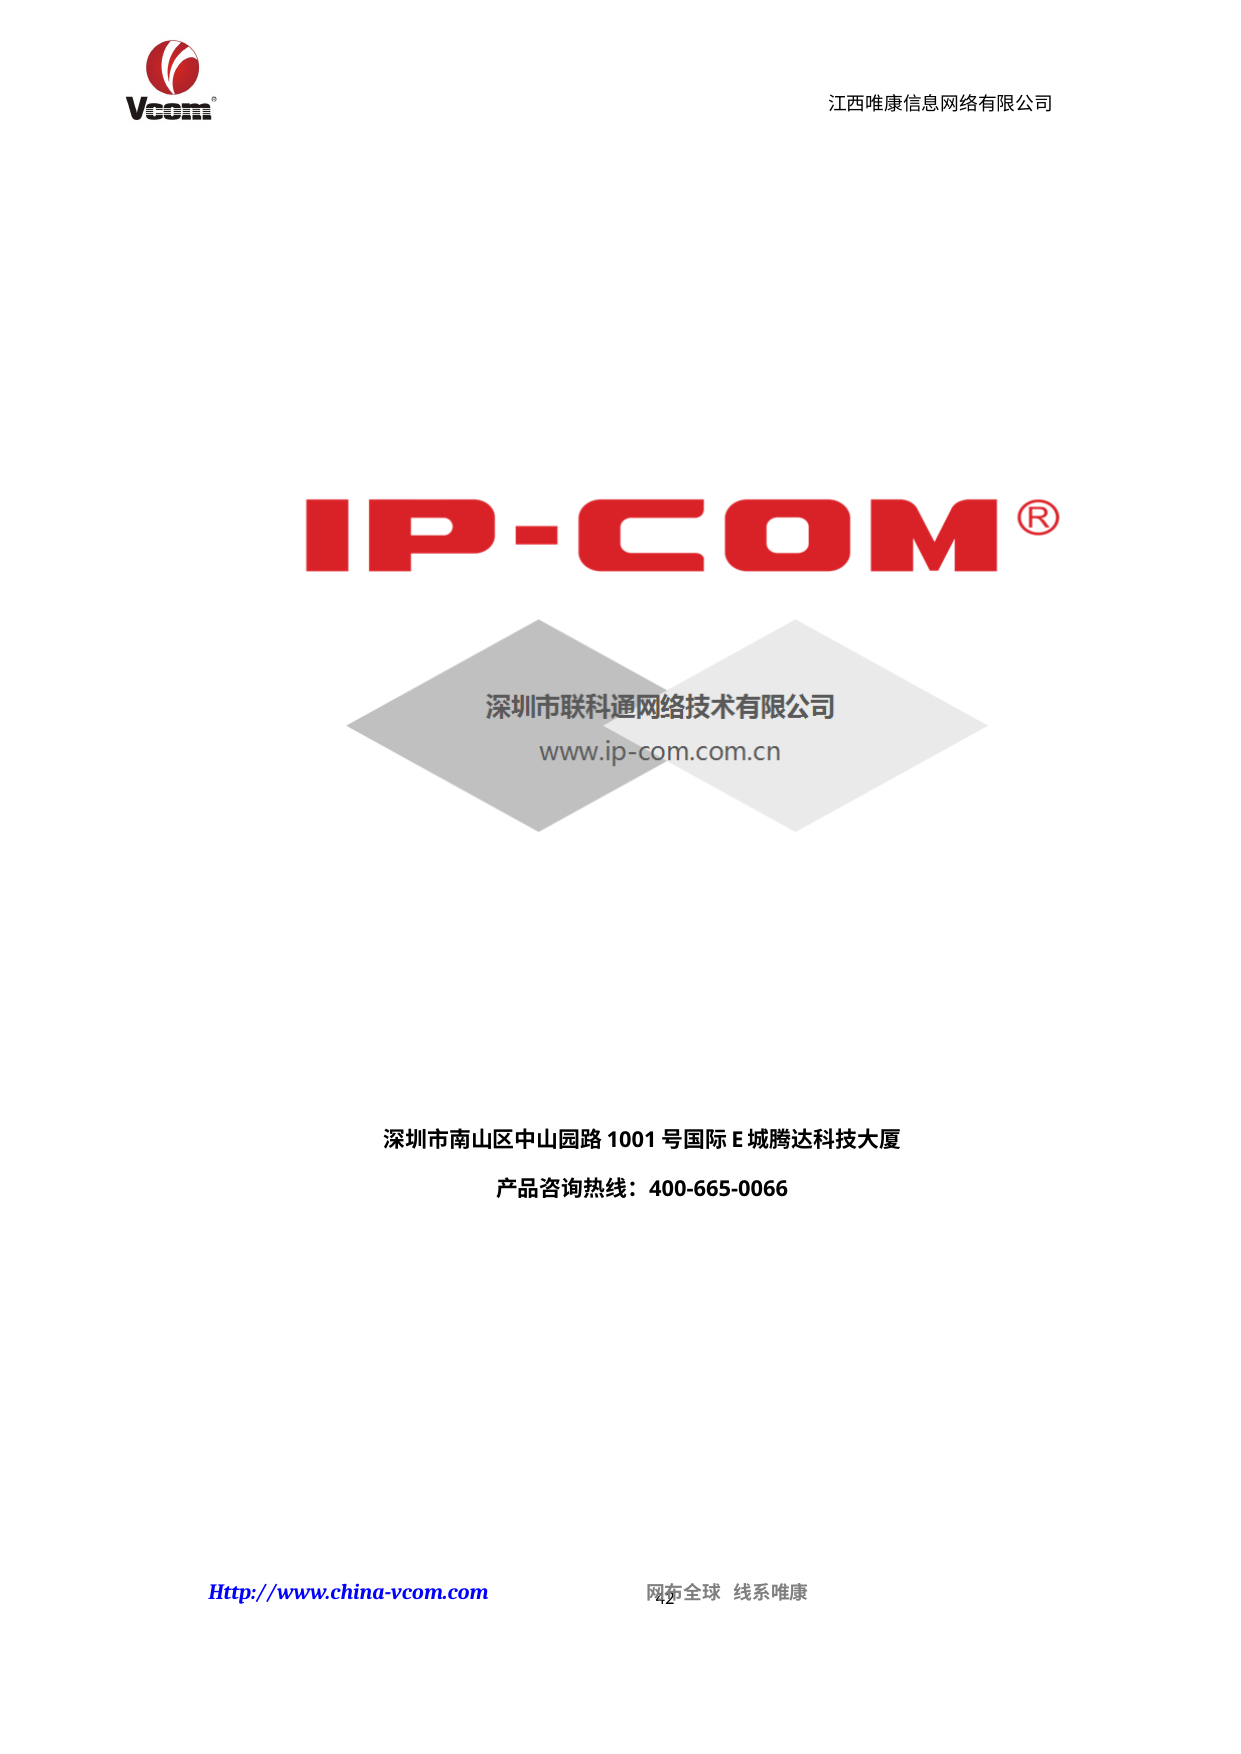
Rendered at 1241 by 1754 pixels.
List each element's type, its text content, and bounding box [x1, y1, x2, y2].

picture [231, 449, 1096, 868]
text 深圳市南山区中山园路1001号国际E城腾达科技大厦 [187, 1122, 1053, 1154]
picture [119, 30, 225, 129]
text 产品咨询热线：400-665-0066 [187, 1170, 1053, 1203]
